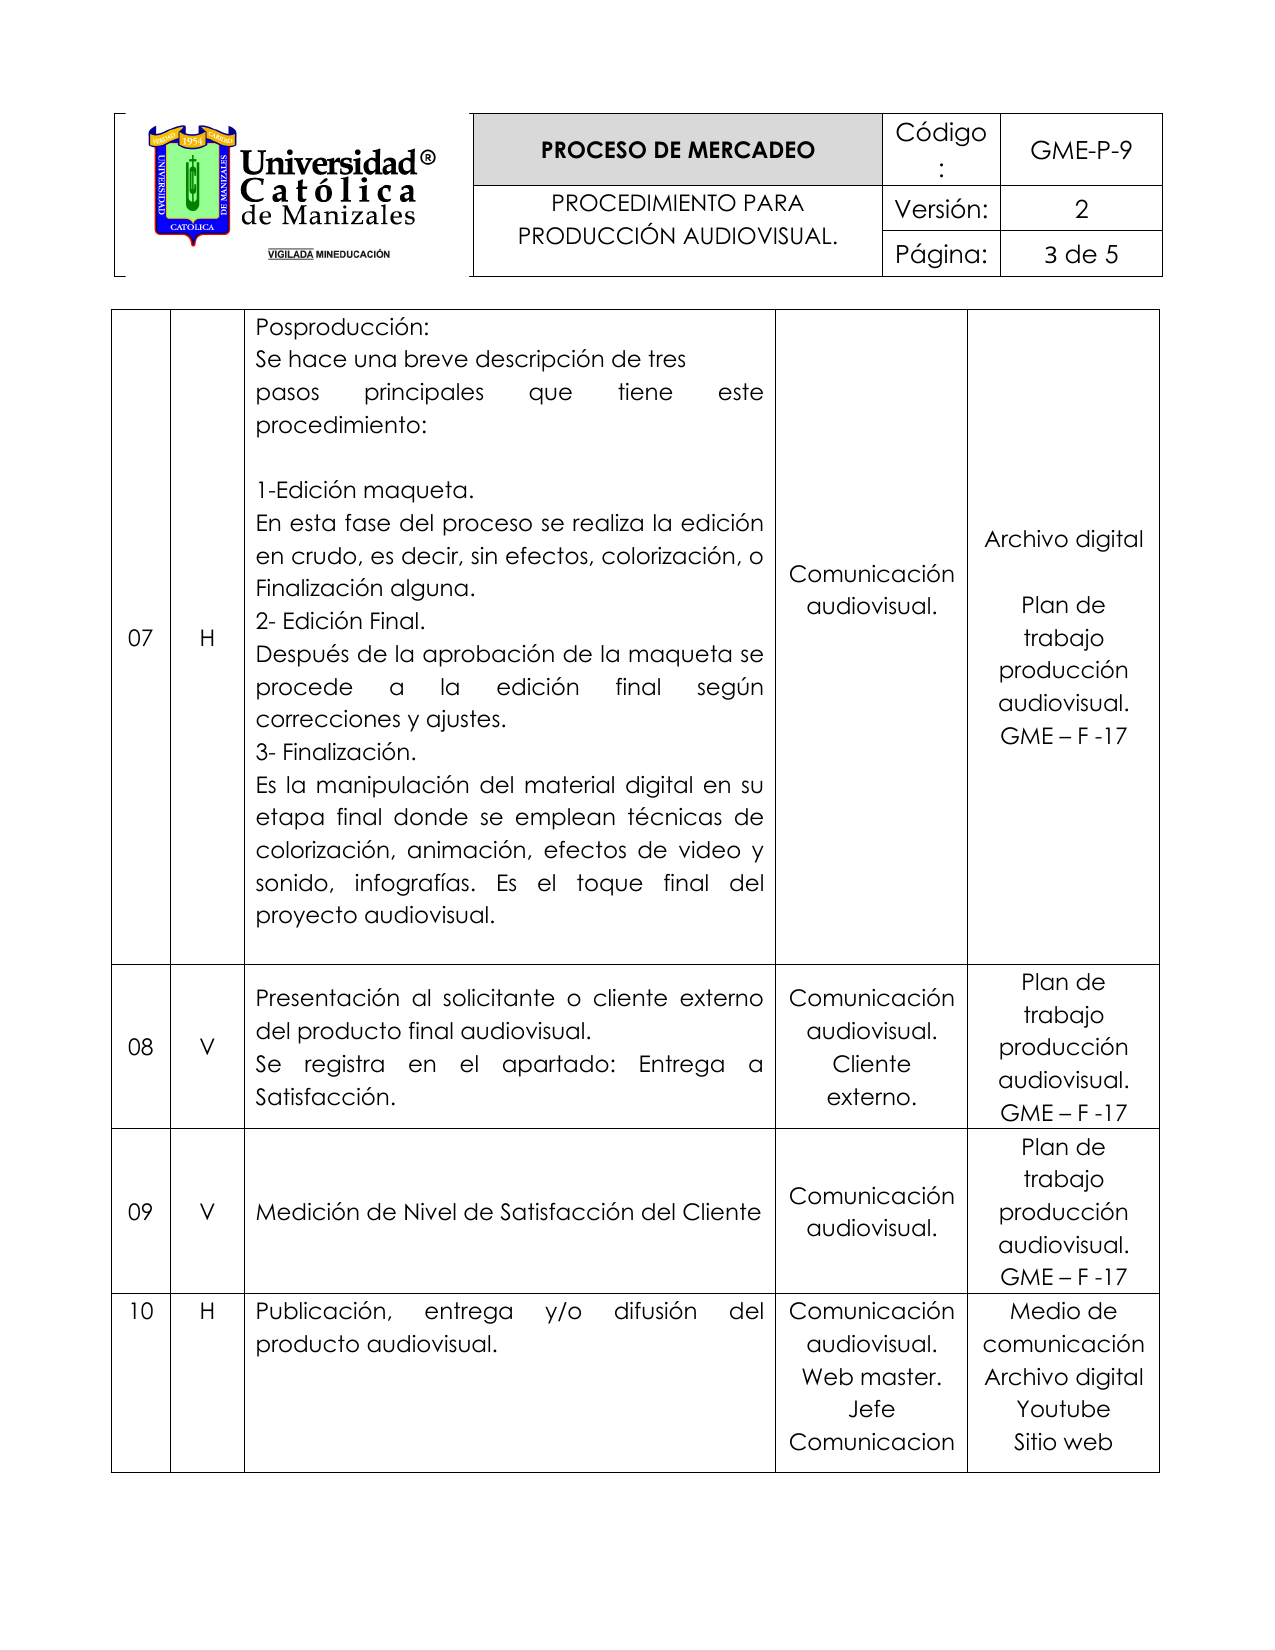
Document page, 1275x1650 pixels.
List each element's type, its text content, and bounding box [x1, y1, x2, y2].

table_header Archivo digital Plan de trabajo producción audiovisual. GME – F -17 [968, 310, 1159, 964]
table_cell Medición de Nivel de Satisfacción del Cliente [245, 1129, 775, 1293]
table_cell V [171, 965, 244, 1128]
table_header H [171, 310, 244, 964]
table_cell 09 [112, 1129, 170, 1293]
table_cell Plan de trabajo producción audiovisual. GME – F -17 [968, 965, 1159, 1128]
table_cell V [171, 1129, 244, 1293]
table_cell H [171, 1294, 244, 1472]
table_cell 08 [112, 965, 170, 1128]
table_cell 10 [112, 1294, 170, 1472]
table_cell Presentación al solicitante o cliente externo del producto final audiovisual. Se registra en el apartado: Entrega a Satisfacción. [245, 965, 775, 1128]
table_cell Publicación, entrega y/o difusión del producto audiovisual. [245, 1294, 775, 1472]
table_header 07 [112, 310, 170, 964]
picture [125, 113, 470, 277]
table_cell Plan de trabajo producción audiovisual. GME – F -17 [968, 1129, 1159, 1293]
table_header Posproducción: Se hace una breve descripción de tres pasos principales que tiene este procedimiento: 1-Edición maqueta. En esta fase del proceso se realiza la edición en crudo, es decir, sin efectos, colorización, o Finalización alguna. 2- Edición Final. Después de la aprobación de la maqueta se procede a la edición final según correcciones y ajustes. 3- Finalización. Es la manipulación del material digital en su etapa final donde se emplean técnicas de colorización, animación, efectos de video y sonido, infografías. Es el toque final del proyecto audiovisual. [245, 310, 775, 964]
table_cell Comunicación audiovisual. Web master. Jefe Comunicaciones Coordinación Marca. [776, 1294, 967, 1472]
table_cell Comunicación audiovisual. Cliente externo. [776, 965, 967, 1128]
table_cell Comunicación audiovisual. [776, 1129, 967, 1293]
table_header Comunicación audiovisual. [776, 310, 967, 964]
table_cell Medio de comunicación Archivo digital Youtube Sitio web Redes Sociales [968, 1294, 1159, 1472]
